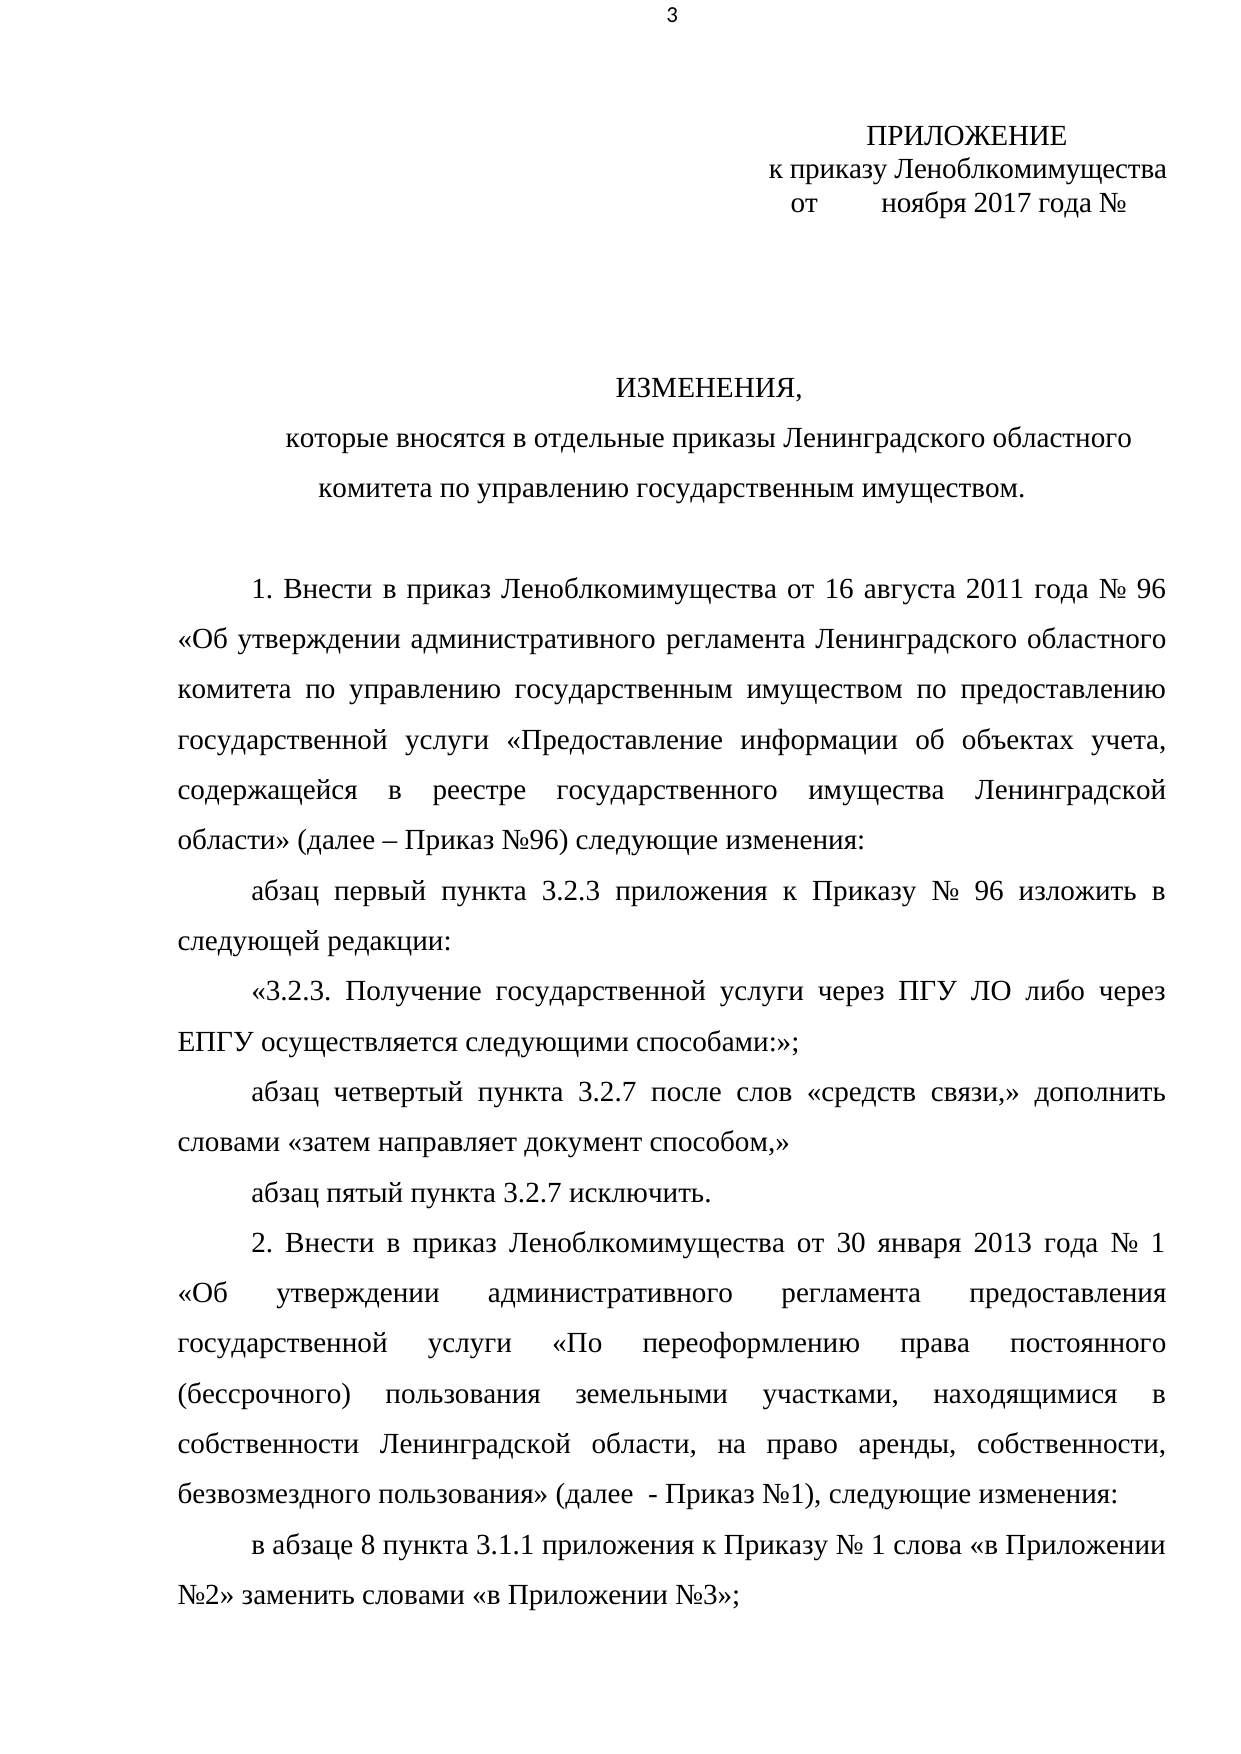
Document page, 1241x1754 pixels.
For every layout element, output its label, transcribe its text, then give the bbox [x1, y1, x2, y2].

text абзац пятый пункта 3.2.7 исключить. [177, 1175, 1167, 1208]
text абзац первый пункта 3.2.3 приложения к Приказу № 96 изложить в следующей редакции: [177, 873, 1167, 957]
text «3.2.3. Получение государственной услуги через ПГУ ЛО либо через ЕПГУ осуществляется следующими способами:»; [177, 973, 1167, 1057]
text которые вносятся в отдельные приказы Ленинградского областного комитета по управлению государственным имуществом. [177, 420, 1167, 504]
text 1. Внести в приказ Леноблкомимущества от 16 августа 2011 года № 96 «Об утверждении административного регламента Ленинградского областного комитета по управлению государственным имуществом по предоставлению государственной услуги «Предоставление информации об объектах учета, содержащейся в реестре государственного имущества Ленинградской области» (далее – Приказ №96) следующие изменения: [177, 571, 1167, 856]
text абзац четвертый пункта 3.2.7 после слов «средств связи,» дополнить словами «затем направляет документ способом,» [177, 1074, 1167, 1158]
text ИЗМЕНЕНИЯ, [177, 370, 1167, 403]
text к приказу Леноблкомимущества [619, 152, 1167, 185]
text ПРИЛОЖЕНИЕ [693, 118, 1167, 152]
text в абзаце 8 пункта 3.1.1 приложения к Приказу № 1 слова «в Приложении №2» заменить словами «в Приложении №3»; [177, 1527, 1167, 1611]
text 2. Внести в приказ Леноблкомимущества от 30 января 2013 года № 1 «Об утверждении административного регламента предоставления государственной услуги «По переоформлению права постоянного (бессрочного) пользования земельными участками, находящимися в собственности Ленинградской области, на право аренды, собственности, безвозмездного пользования» (далее - Приказ №1), следующие изменения: [177, 1225, 1167, 1510]
text от ноября 2017 года № [619, 185, 1167, 219]
